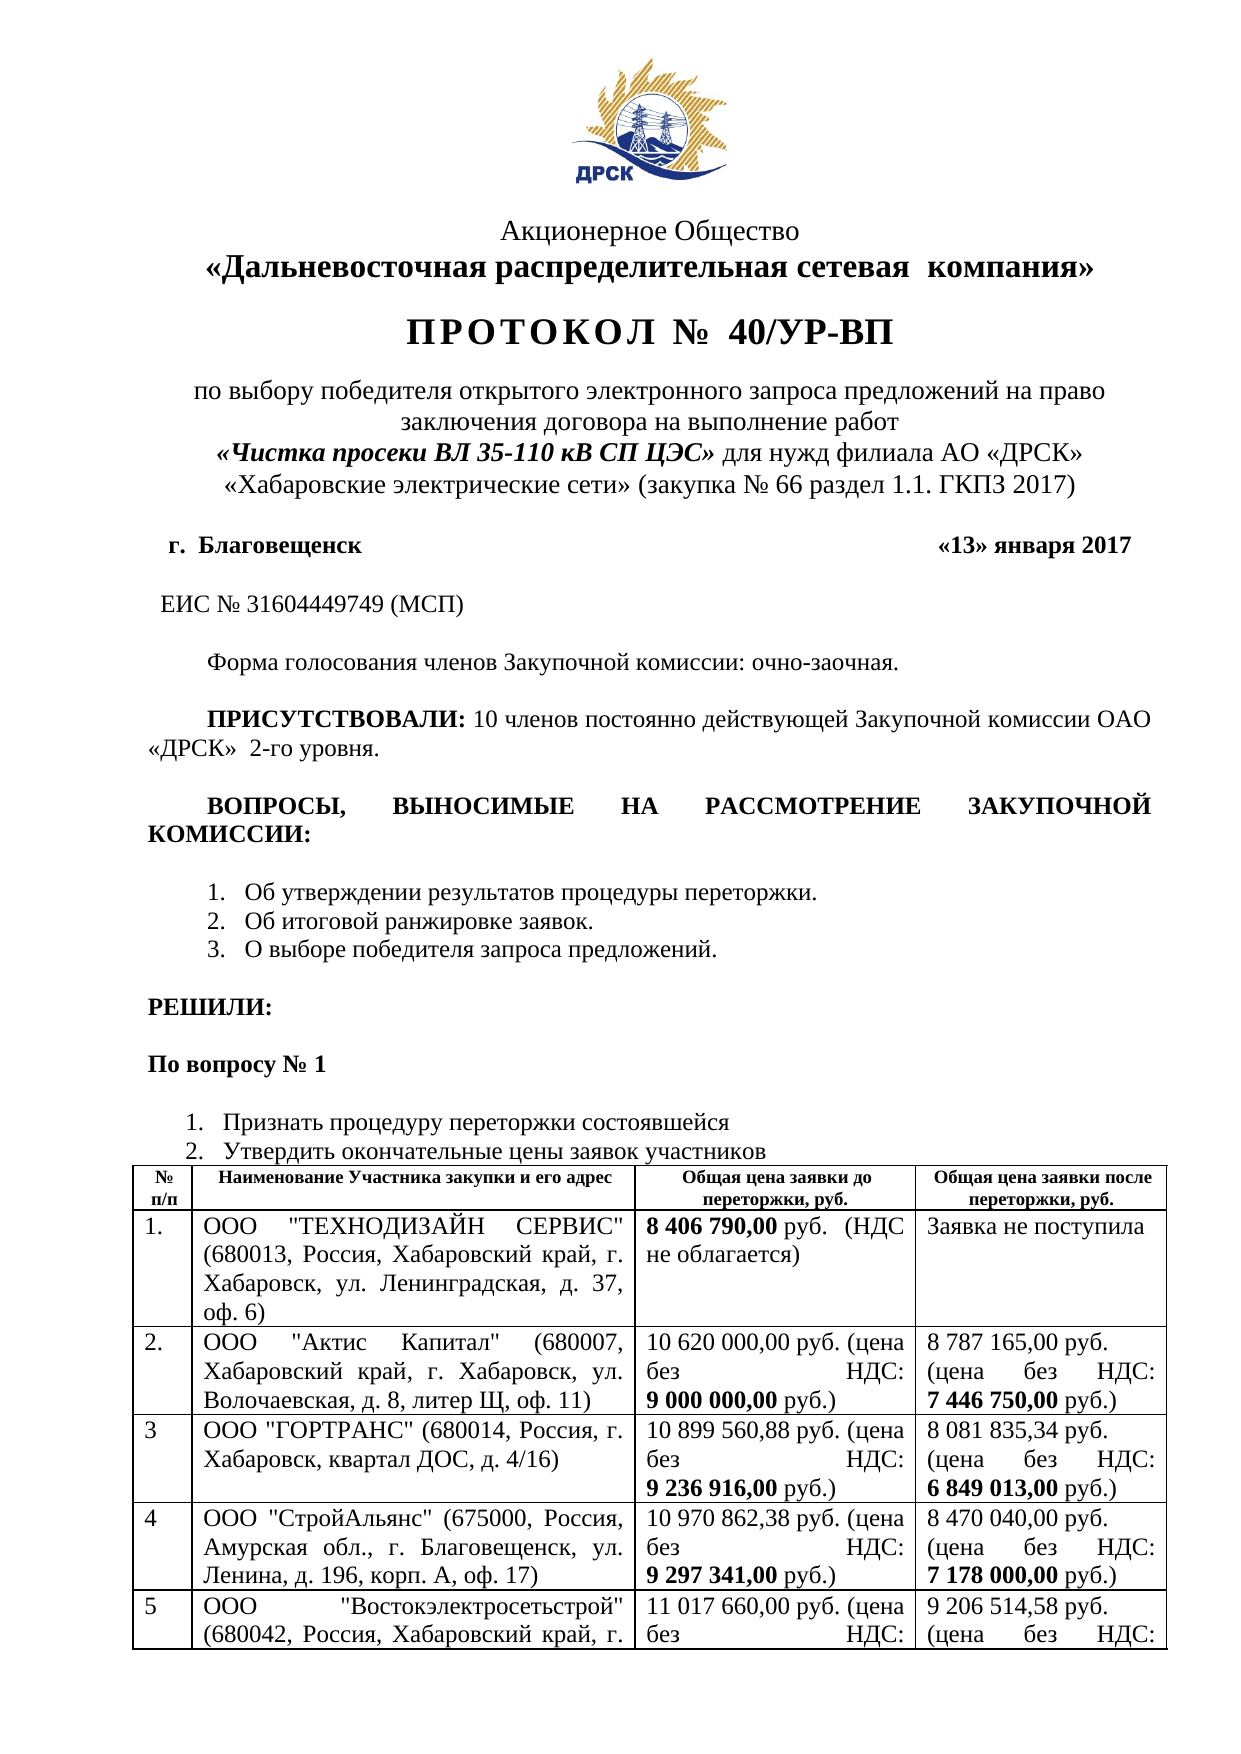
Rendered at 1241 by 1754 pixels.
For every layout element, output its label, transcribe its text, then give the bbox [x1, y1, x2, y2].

list Признать процедуру переторжки состоявшейся [185, 1107, 1152, 1136]
text Форма голосования членов Закупочной комиссии: очно-заочная. [148, 647, 1152, 676]
table_header Общая цена заявки после переторжки, руб. [916, 1166, 1166, 1209]
text Акционерное Общество [148, 213, 1152, 246]
table_header Наименование Участника закупки и его адрес [193, 1166, 634, 1209]
table_header «13» января 2017 [699, 530, 1143, 561]
table_header г. Благовещенск [157, 530, 699, 561]
table_cell ООО "ТЕХНОДИЗАЙН СЕРВИС" (680013, Россия, Хабаровский край, г. Хабаровск, ул. Ленинградская, д. 37, оф. 6) [193, 1211, 634, 1326]
table_cell 2. [134, 1327, 191, 1413]
text «Дальневосточная распределительная сетевая компания» [148, 246, 1152, 284]
table_header Общая цена заявки до переторжки, руб. [636, 1166, 915, 1209]
text ПРИСУТСТВОВАЛИ: 10 членов постоянно действующей Закупочной комиссии ОАО «ДРСК» 2-го уровня. [148, 704, 1152, 762]
table_cell ООО "Актис Капитал" (680007, Хабаровский край, г. Хабаровск, ул. Волочаевская, д. 8, литер Щ, оф. 11) [193, 1327, 634, 1413]
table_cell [636, 1591, 915, 1648]
table_cell Заявка не поступила [916, 1211, 1166, 1326]
table_cell 10 970 862,38 руб. (цена без НДС: 9 297 341,00 руб.) [636, 1503, 915, 1589]
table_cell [193, 1591, 634, 1648]
table_cell 10 899 560,88 руб. (цена без НДС: 9 236 916,00 руб.) [636, 1415, 915, 1501]
text РЕШИЛИ: [148, 992, 1152, 1021]
table_cell 10 620 000,00 руб. (цена без НДС: 9 000 000,00 руб.) [636, 1327, 915, 1413]
table_cell 5 [134, 1591, 191, 1648]
list Об итоговой ранжировке заявок. [207, 906, 1152, 934]
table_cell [916, 1591, 1166, 1648]
table_header № п/п [134, 1166, 191, 1209]
text ПРОТОКОЛ № 40/УР-ВП [148, 309, 1152, 353]
table_cell 3 [134, 1415, 191, 1501]
list Утвердить окончательные цены заявок участников [185, 1136, 1152, 1164]
table_cell 8 081 835,34 руб. (цена без НДС: 6 849 013,00 руб.) [916, 1415, 1166, 1501]
picture [570, 58, 727, 187]
table_cell 8 406 790,00 руб. (НДС не облагается) [636, 1211, 915, 1326]
text ЕИС № 31604449749 (МСП) [148, 589, 1152, 618]
table_cell 8 787 165,00 руб. (цена без НДС: 7 446 750,00 руб.) [916, 1327, 1166, 1413]
table_cell ООО "СтройАльянс" (675000, Россия, Амурская обл., г. Благовещенск, ул. Ленина, д. 196, корп. А, оф. 17) [193, 1503, 634, 1589]
text По вопросу № 1 [148, 1049, 1152, 1078]
list по выбору победителя открытого электронного запроса предложений на право заключения договора на выполнение работ [148, 374, 1152, 437]
text ВОПРОСЫ, ВЫНОСИМЫЕ НА РАССМОТРЕНИЕ ЗАКУПОЧНОЙ КОМИССИИ: [148, 791, 1152, 848]
table_cell [134, 1211, 191, 1326]
table_cell 8 470 040,00 руб. (цена без НДС: 7 178 000,00 руб.) [916, 1503, 1166, 1589]
list «Чистка просеки ВЛ 35-110 кВ СП ЦЭС» для нужд филиала АО «ДРСК» «Хабаровские электрические сети» (закупка № 66 раздел 1.1. ГКПЗ 2017) [148, 437, 1152, 499]
list Об утверждении результатов процедуры переторжки. [207, 877, 1152, 906]
list О выборе победителя запроса предложений. [207, 934, 1152, 963]
table_cell 4 [134, 1503, 191, 1589]
table_cell ООО "ГОРТРАНС" (680014, Россия, г. Хабаровск, квартал ДОС, д. 4/16) [193, 1415, 634, 1501]
